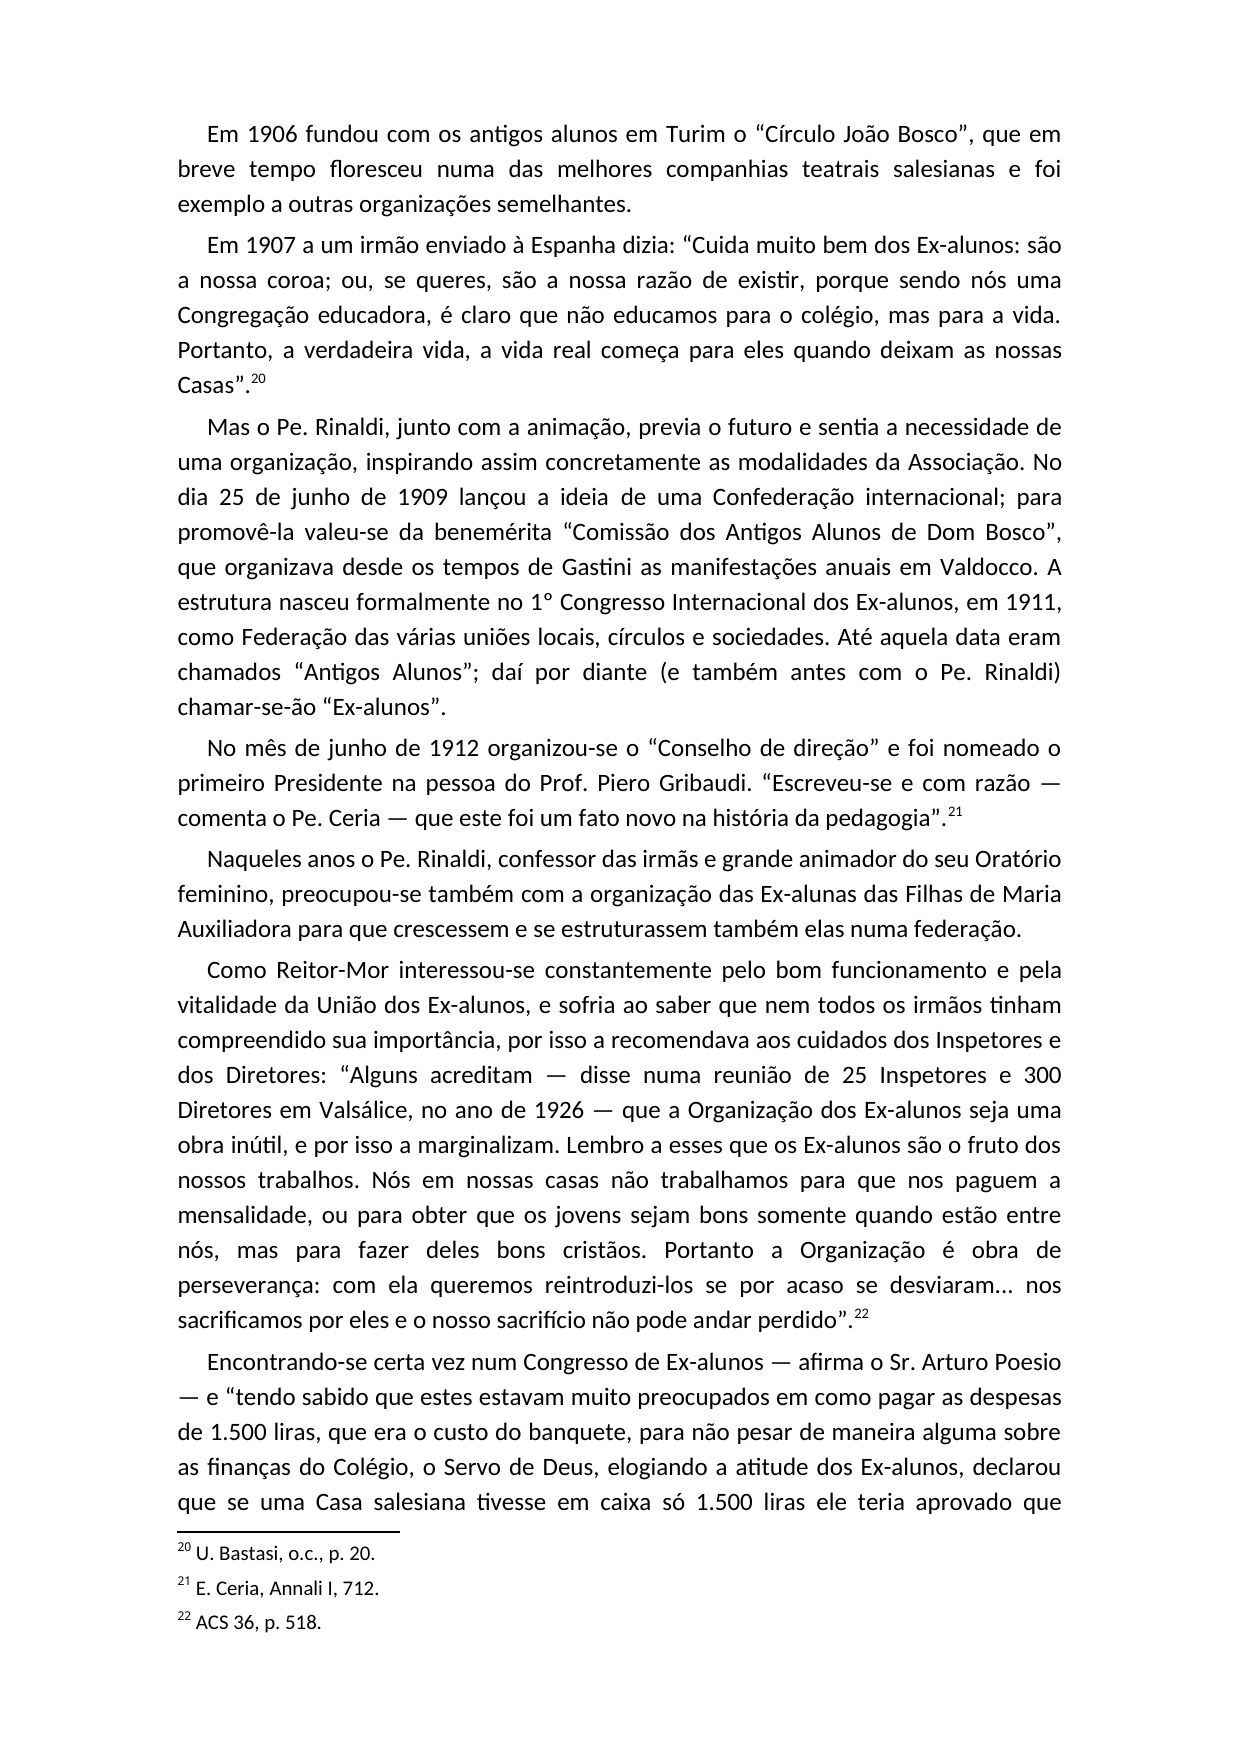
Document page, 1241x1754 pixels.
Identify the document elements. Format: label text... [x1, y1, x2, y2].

text No mês de junho de 1912 organizou-se o “Conselho de direção” e foi nomeado o primeiro Presidente na pessoa do Prof. Piero Gribaudi. “Escreveu-se e com razão — comenta o Pe. Ceria — que este foi um fato novo na história da pedagogia”. [177, 732, 1063, 832]
text Naqueles anos o Pe. Rinaldi, confessor das irmãs e grande animador do seu Oratório feminino, preocupou-se também com a organização das Ex-alunas das Filhas de Maria Auxiliadora para que crescessem e se estruturassem também elas numa federação. [177, 843, 1063, 944]
text Em 1907 a um irmão enviado à Espanha dizia: “Cuida muito bem dos Ex-alunos: são a nossa coroa; ou, se queres, são a nossa razão de existir, porque sendo nós uma Congregação educadora, é claro que não educamos para o colégio, mas para a vida. Portanto, a verdadeira vida, a vida real começa para eles quando deixam as nossas Casas”. [177, 229, 1063, 400]
text Mas o Pe. Rinaldi, junto com a animação, previa o futuro e sentia a necessidade de uma organização, inspirando assim concretamente as modalidades da Associação. No dia 25 de junho de 1909 lançou a ideia de uma Confederação internacional; para promovê-la valeu-se da benemérita “Comissão dos Antigos Alunos de Dom Bosco”, que organizava desde os tempos de Gastini as manifestações anuais em Valdocco. A estrutura nasceu formalmente no 1º Congresso Internacional dos Ex-alunos, em 1911, como Federação das várias uniões locais, círculos e sociedades. Até aquela data eram chamados “Antigos Alunos”; daí por diante (e também antes com o Pe. Rinaldi) chamar-se-ão “Ex-alunos”. [177, 411, 1063, 721]
text Como Reitor-Mor interessou-se constantemente pelo bom funcionamento e pela vitalidade da União dos Ex-alunos, e sofria ao saber que nem todos os irmãos tinham compreendido sua importância, por isso a recomendava aos cuidados dos Inspetores e dos Diretores: “Alguns acreditam — disse numa reunião de 25 Inspetores e 300 Diretores em Valsálice, no ano de 1926 — que a Organização dos Ex-alunos seja uma obra inútil, e por isso a marginalizam. Lembro a esses que os Ex-alunos são o fruto dos nossos trabalhos. Nós em nossas casas não trabalhamos para que nos paguem a mensalidade, ou para obter que os jovens sejam bons somente quando estão entre nós, mas para fazer deles bons cristãos. Portanto a Organização é obra de perseverança: com ela queremos reintroduzi-los se por acaso se desviaram... nos sacrificamos por eles e o nosso sacrifício não pode andar perdido”. [177, 954, 1063, 1335]
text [177, 1346, 1063, 1516]
text Em 1906 fundou com os antigos alunos em Turim o “Círculo João Bosco”, que em breve tempo floresceu numa das melhores companhias teatrais salesianas e foi exemplo a outras organizações semelhantes. [177, 118, 1063, 219]
